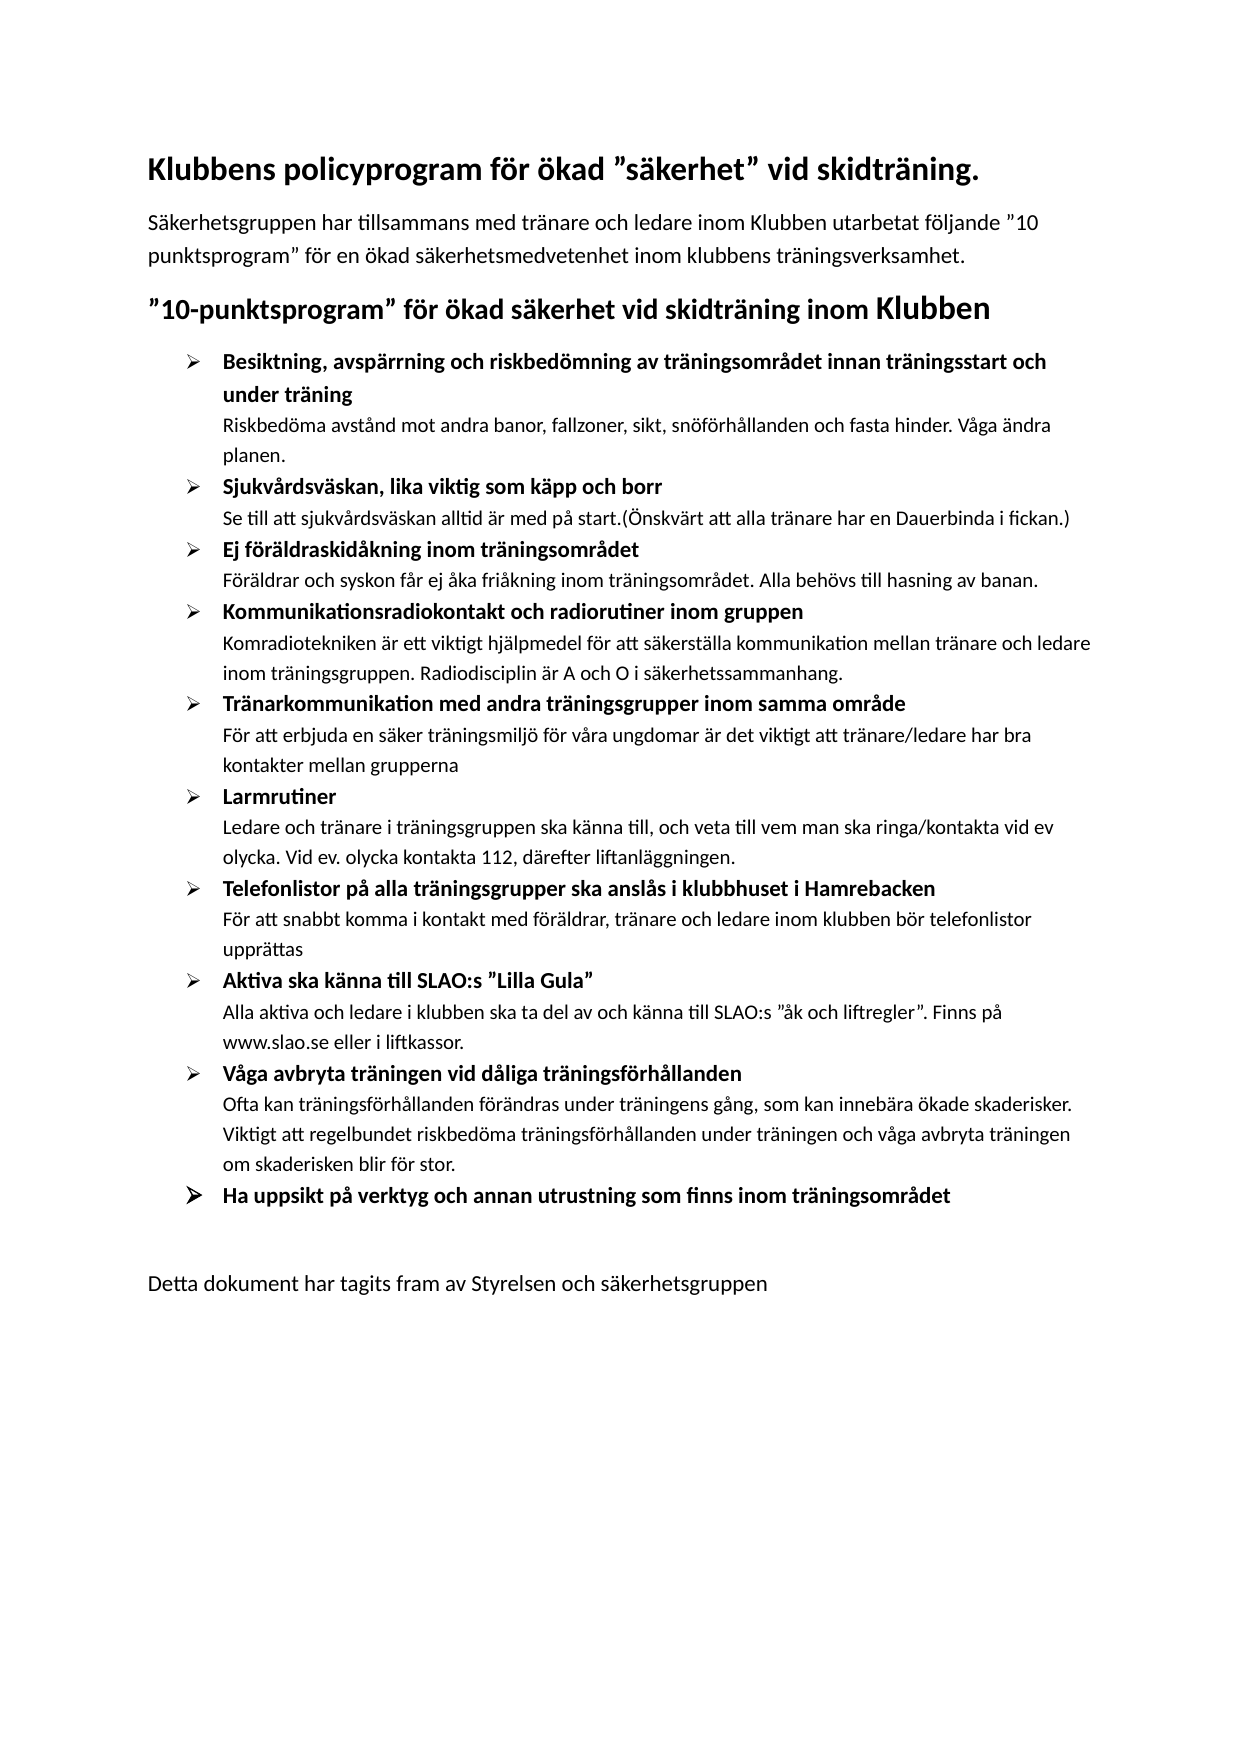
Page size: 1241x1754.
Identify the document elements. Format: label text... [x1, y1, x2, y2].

list Aktiva ska känna till SLAO:s ”Lilla Gula” Alla aktiva och ledare i klubben ska ta del av och känna till SLAO:s ”åk och liftregler”. Finns på www.slao.se eller i liftkassor. [185, 966, 1093, 1054]
list Våga avbryta träningen vid dåliga träningsförhållanden Ofta kan träningsförhållanden förändras under träningens gång, som kan innebära ökade skaderisker. Viktigt att regelbundet riskbedöma träningsförhållanden under träningen och våga avbryta träningen om skaderisken blir för stor. [185, 1059, 1093, 1176]
list Larmrutiner Ledare och tränare i träningsgruppen ska känna till, och veta till vem man ska ringa/kontakta vid ev olycka. Vid ev. olycka kontakta 112, därefter liftanläggningen. [185, 782, 1093, 870]
list Ha uppsikt på verktyg och annan utrustning som finns inom träningsområdet [185, 1181, 1093, 1209]
list Besiktning, avspärrning och riskbedömning av träningsområdet innan träningsstart och under träning Riskbedöma avstånd mot andra banor, fallzoner, sikt, snöförhållanden och fasta hinder. Våga ändra planen. [185, 347, 1093, 468]
text Klubbens policyprogram för ökad ”säkerhet” vid skidträning. [148, 148, 1093, 188]
text ”10-punktsprogram” för ökad säkerhet vid skidträning inom Klubben [148, 287, 1093, 327]
list Telefonlistor på alla träningsgrupper ska anslås i klubbhuset i Hamrebacken För att snabbt komma i kontakt med föräldrar, tränare och ledare inom klubben bör telefonlistor upprättas [185, 874, 1093, 962]
list Kommunikationsradiokontakt och radiorutiner inom gruppen Komradiotekniken är ett viktigt hjälpmedel för att säkerställa kommunikation mellan tränare och ledare inom träningsgruppen. Radiodisciplin är A och O i säkerhetssammanhang. [185, 597, 1093, 685]
text Detta dokument har tagits fram av Styrelsen och säkerhetsgruppen [148, 1269, 1093, 1297]
list Tränarkommunikation med andra träningsgrupper inom samma område För att erbjuda en säker träningsmiljö för våra ungdomar är det viktigt att tränare/ledare har bra kontakter mellan grupperna [185, 689, 1093, 777]
text Säkerhetsgruppen har tillsammans med tränare och ledare inom Klubben utarbetat följande ”10 punktsprogram” för en ökad säkerhetsmedvetenhet inom klubbens träningsverksamhet. [148, 208, 1093, 269]
list Ej föräldraskidåkning inom träningsområdet Föräldrar och syskon får ej åka friåkning inom träningsområdet. Alla behövs till hasning av banan. [185, 535, 1093, 593]
list Sjukvårdsväskan, lika viktig som käpp och borr Se till att sjukvårdsväskan alltid är med på start.(Önskvärt att alla tränare har en Dauerbinda i fickan.) [185, 472, 1093, 530]
